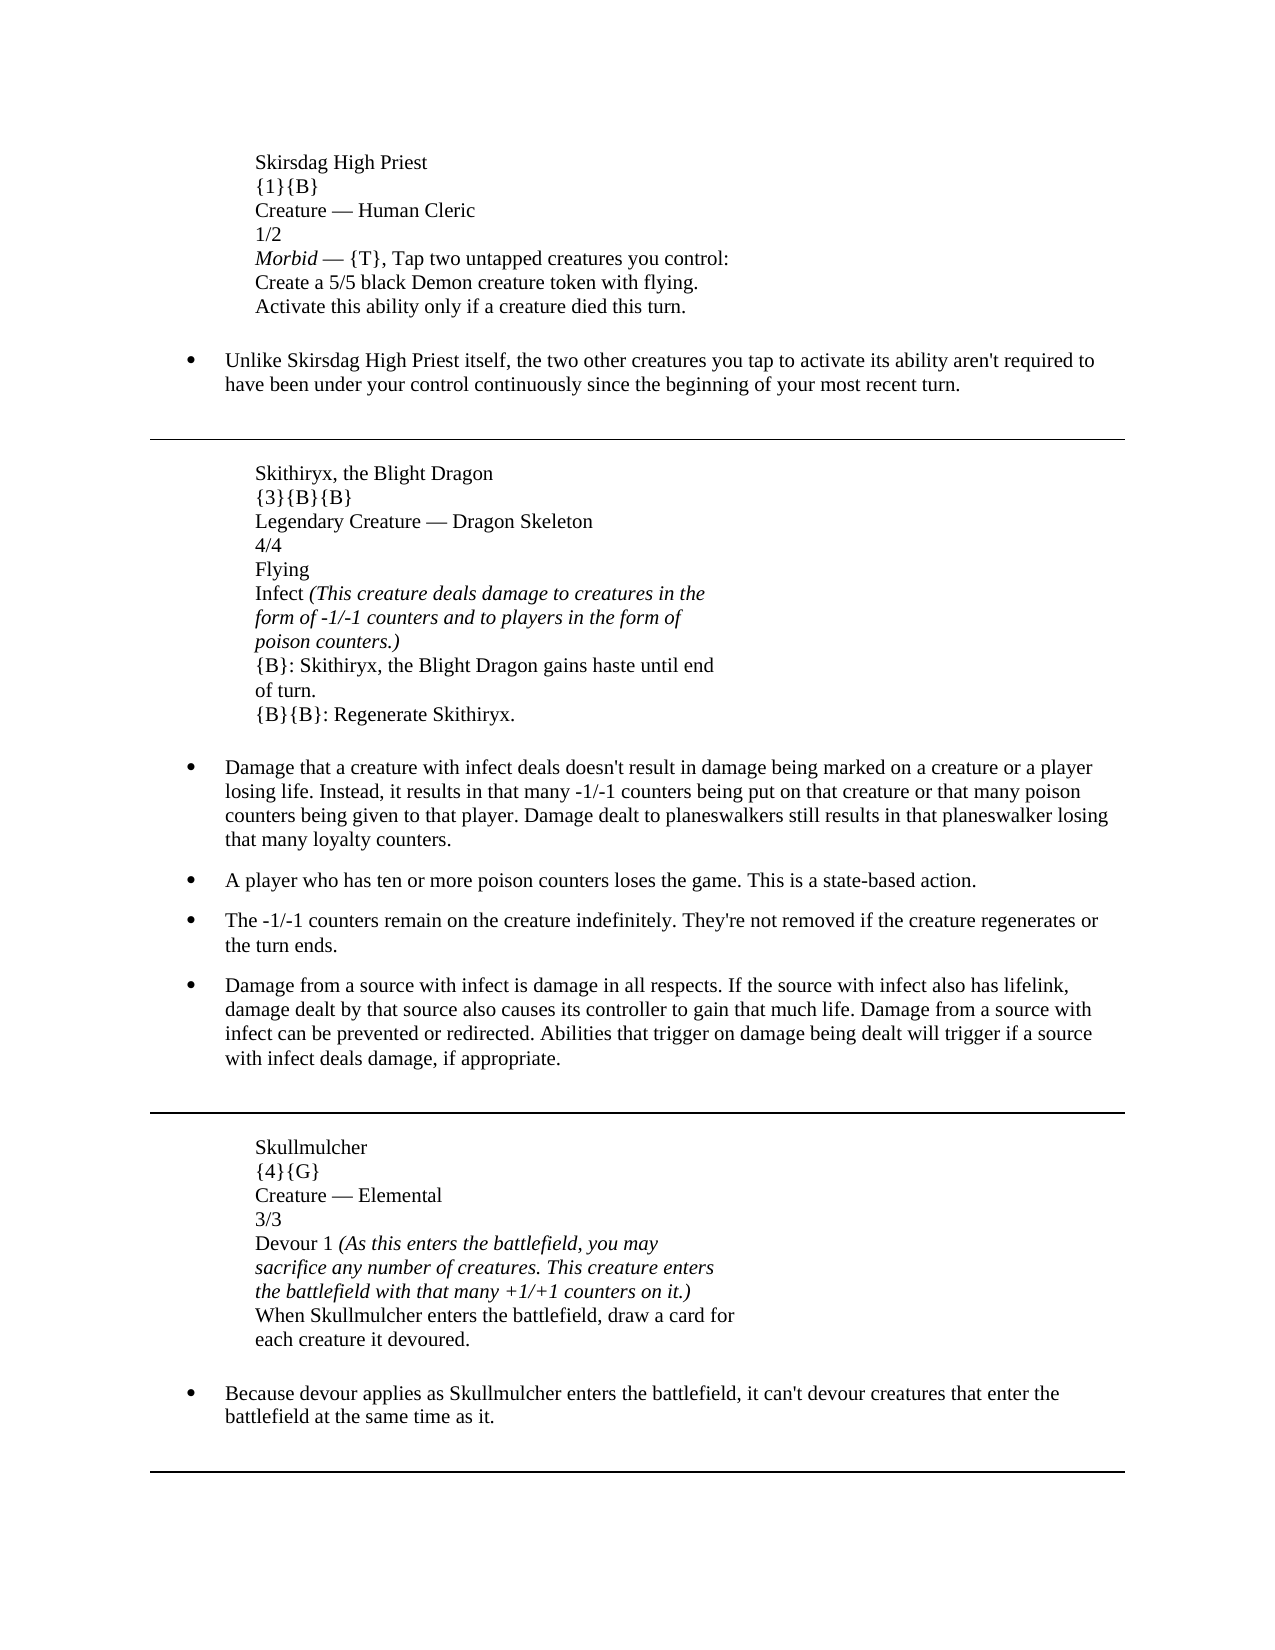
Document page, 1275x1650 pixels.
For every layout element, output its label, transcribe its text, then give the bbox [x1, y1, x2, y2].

text Skithiryx, the Blight Dragon {3}{B}{B} Legendary Creature — Dragon Skeleton 4/4 Flying Infect (This creature deals damage to creatures in the form of -1/-1 counters and to players in the form of poison counters.) {B}: Skithiryx, the Blight Dragon gains haste until end of turn. {B}{B}: Regenerate Skithiryx. [255, 461, 735, 726]
list A player who has ten or more poison counters loses the game. This is a state-based action. [187, 868, 1125, 892]
text Skullmulcher {4}{G} Creature — Elemental 3/3 Devour 1 (As this enters the battlefield, you may sacrifice any number of creatures. This creature enters the battlefield with that many +1/+1 counters on it.) When Skullmulcher enters the battlefield, draw a card for each creature it devoured. [255, 1135, 735, 1351]
text Skirsdag High Priest {1}{B} Creature — Human Cleric 1/2 Morbid — {T}, Tap two untapped creatures you control: Create a 5/5 black Demon creature token with flying. Activate this ability only if a creature died this turn. [255, 150, 735, 318]
list The -1/-1 counters remain on the creature indefinitely. They're not removed if the creature regenerates or the turn ends. [187, 908, 1125, 957]
list Damage from a source with infect is damage in all respects. If the source with infect also has lifelink, damage dealt by that source also causes its controller to gain that much life. Damage from a source with infect can be prevented or redirected. Abilities that trigger on damage being dealt will trigger if a source with infect deals damage, if appropriate. [187, 973, 1125, 1069]
list Because devour applies as Skullmulcher enters the battlefield, it can't devour creatures that enter the battlefield at the same time as it. [187, 1380, 1125, 1428]
list Damage that a creature with infect deals doesn't result in damage being marked on a creature or a player losing life. Instead, it results in that many -1/-1 counters being put on that creature or that many poison counters being given to that player. Damage dealt to planeswalkers still results in that planeswalker losing that many loyalty counters. [187, 755, 1125, 851]
list Unlike Skirsdag High Priest itself, the two other creatures you tap to activate its ability aren't required to have been under your control continuously since the beginning of your most recent turn. [187, 348, 1125, 396]
